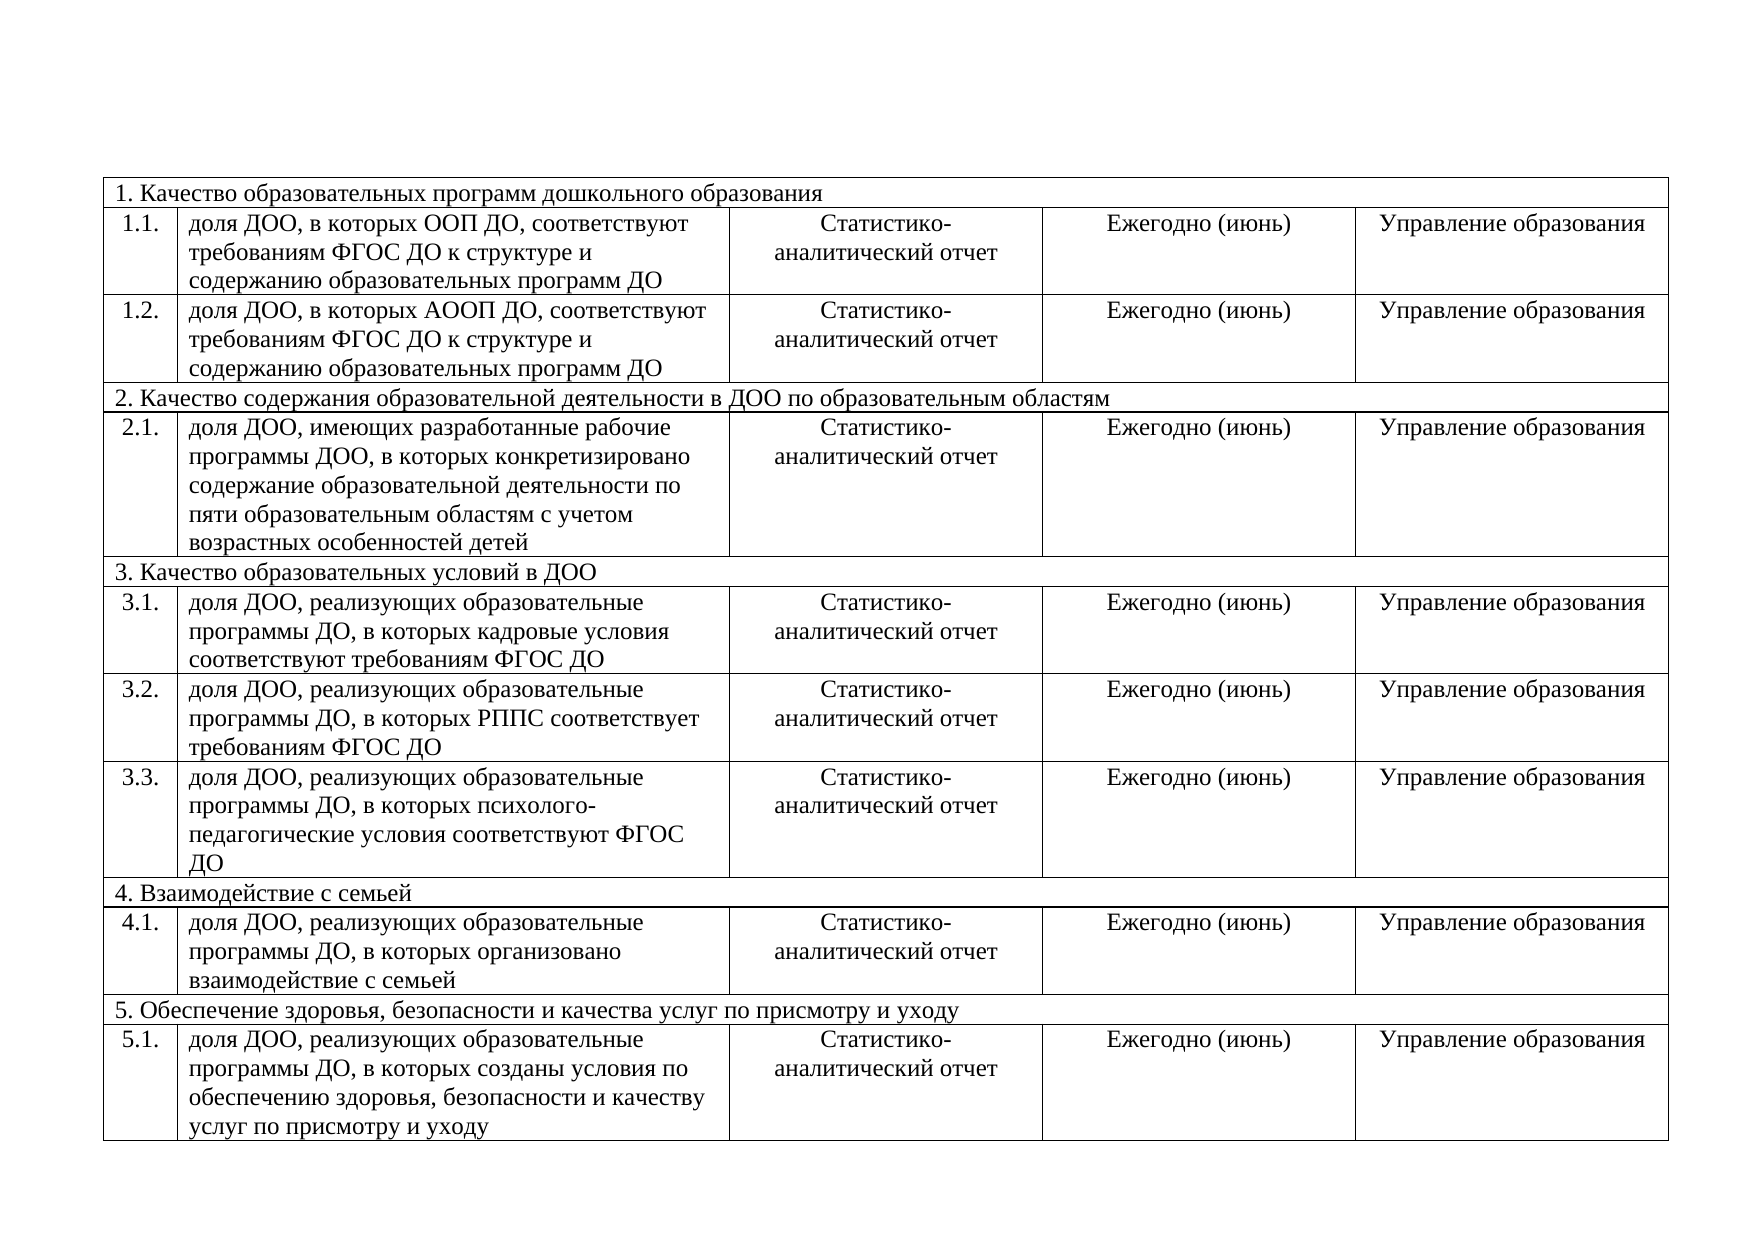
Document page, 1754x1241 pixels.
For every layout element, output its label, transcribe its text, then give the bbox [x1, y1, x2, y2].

table_cell Ежегодно (июнь) [1043, 674, 1355, 761]
table_cell Статистико-аналитический отчет [730, 1025, 1042, 1139]
table_cell Ежегодно (июнь) [1043, 1025, 1355, 1139]
table_cell 4. Взаимодействие с семьей [104, 878, 1668, 906]
table_cell Статистико-аналитический отчет [730, 762, 1042, 877]
table_cell доля ДОО, в которых ООП ДО, соответствуют требованиям ФГОС ДО к структуре и содержанию образовательных программ ДО [178, 208, 729, 294]
table_cell доля ДОО, реализующих образовательные программы ДО, в которых созданы условия по обеспечению здоровья, безопасности и качеству услуг по присмотру и уходу [178, 1025, 729, 1139]
table_cell Ежегодно (июнь) [1043, 587, 1355, 673]
table_cell Статистико-аналитический отчет [730, 208, 1042, 294]
table_cell Статистико-аналитический отчет [730, 908, 1042, 994]
table_cell 1.2. [104, 295, 177, 382]
table_cell доля ДОО, реализующих образовательные программы ДО, в которых организовано взаимодействие с семьей [178, 908, 729, 994]
table_cell Управление образования [1356, 908, 1668, 994]
table_cell Статистико-аналитический отчет [730, 413, 1042, 556]
table_cell Ежегодно (июнь) [1043, 908, 1355, 994]
table_cell Управление образования [1356, 208, 1668, 294]
table_cell 3. Качество образовательных условий в ДОО [104, 557, 1668, 586]
table_cell Статистико-аналитический отчет [730, 295, 1042, 382]
table_cell 2. Качество содержания образовательной деятельности в ДОО по образовательным областям [104, 383, 1668, 411]
table_cell Ежегодно (июнь) [1043, 208, 1355, 294]
table_cell Ежегодно (июнь) [1043, 295, 1355, 382]
table_cell Управление образования [1356, 413, 1668, 556]
table_cell 4.1. [104, 908, 177, 994]
table_cell 5. Обеспечение здоровья, безопасности и качества услуг по присмотру и уходу [104, 995, 1668, 1023]
table_cell 2.1. [104, 413, 177, 556]
table_cell доля ДОО, реализующих образовательные программы ДО, в которых кадровые условия соответствуют требованиям ФГОС ДО [178, 587, 729, 673]
table_cell доля ДОО, в которых АООП ДО, соответствуют требованиям ФГОС ДО к структуре и содержанию образовательных программ ДО [178, 295, 729, 382]
table_cell 1.1. [104, 208, 177, 294]
table_cell Ежегодно (июнь) [1043, 762, 1355, 877]
table_cell Управление образования [1356, 587, 1668, 673]
table_cell 3.2. [104, 674, 177, 761]
table_cell 5.1. [104, 1025, 177, 1139]
table_cell доля ДОО, реализующих образовательные программы ДО, в которых психолого-педагогические условия соответствуют ФГОС ДО [178, 762, 729, 877]
table_cell Статистико-аналитический отчет [730, 587, 1042, 673]
table_cell Управление образования [1356, 1025, 1668, 1139]
table_cell Ежегодно (июнь) [1043, 413, 1355, 556]
table_cell Управление образования [1356, 762, 1668, 877]
table_cell 1. Качество образовательных программ дошкольного образования [104, 178, 1668, 207]
table_cell доля ДОО, реализующих образовательные программы ДО, в которых РППС соответствует требованиям ФГОС ДО [178, 674, 729, 761]
table_cell Статистико-аналитический отчет [730, 674, 1042, 761]
table_cell Управление образования [1356, 674, 1668, 761]
table_cell Управление образования [1356, 295, 1668, 382]
table_cell 3.1. [104, 587, 177, 673]
table_cell 3.3. [104, 762, 177, 877]
table_cell доля ДОО, имеющих разработанные рабочие программы ДОО, в которых конкретизировано содержание образовательной деятельности по пяти образовательным областям с учетом возрастных особенностей детей [178, 413, 729, 556]
